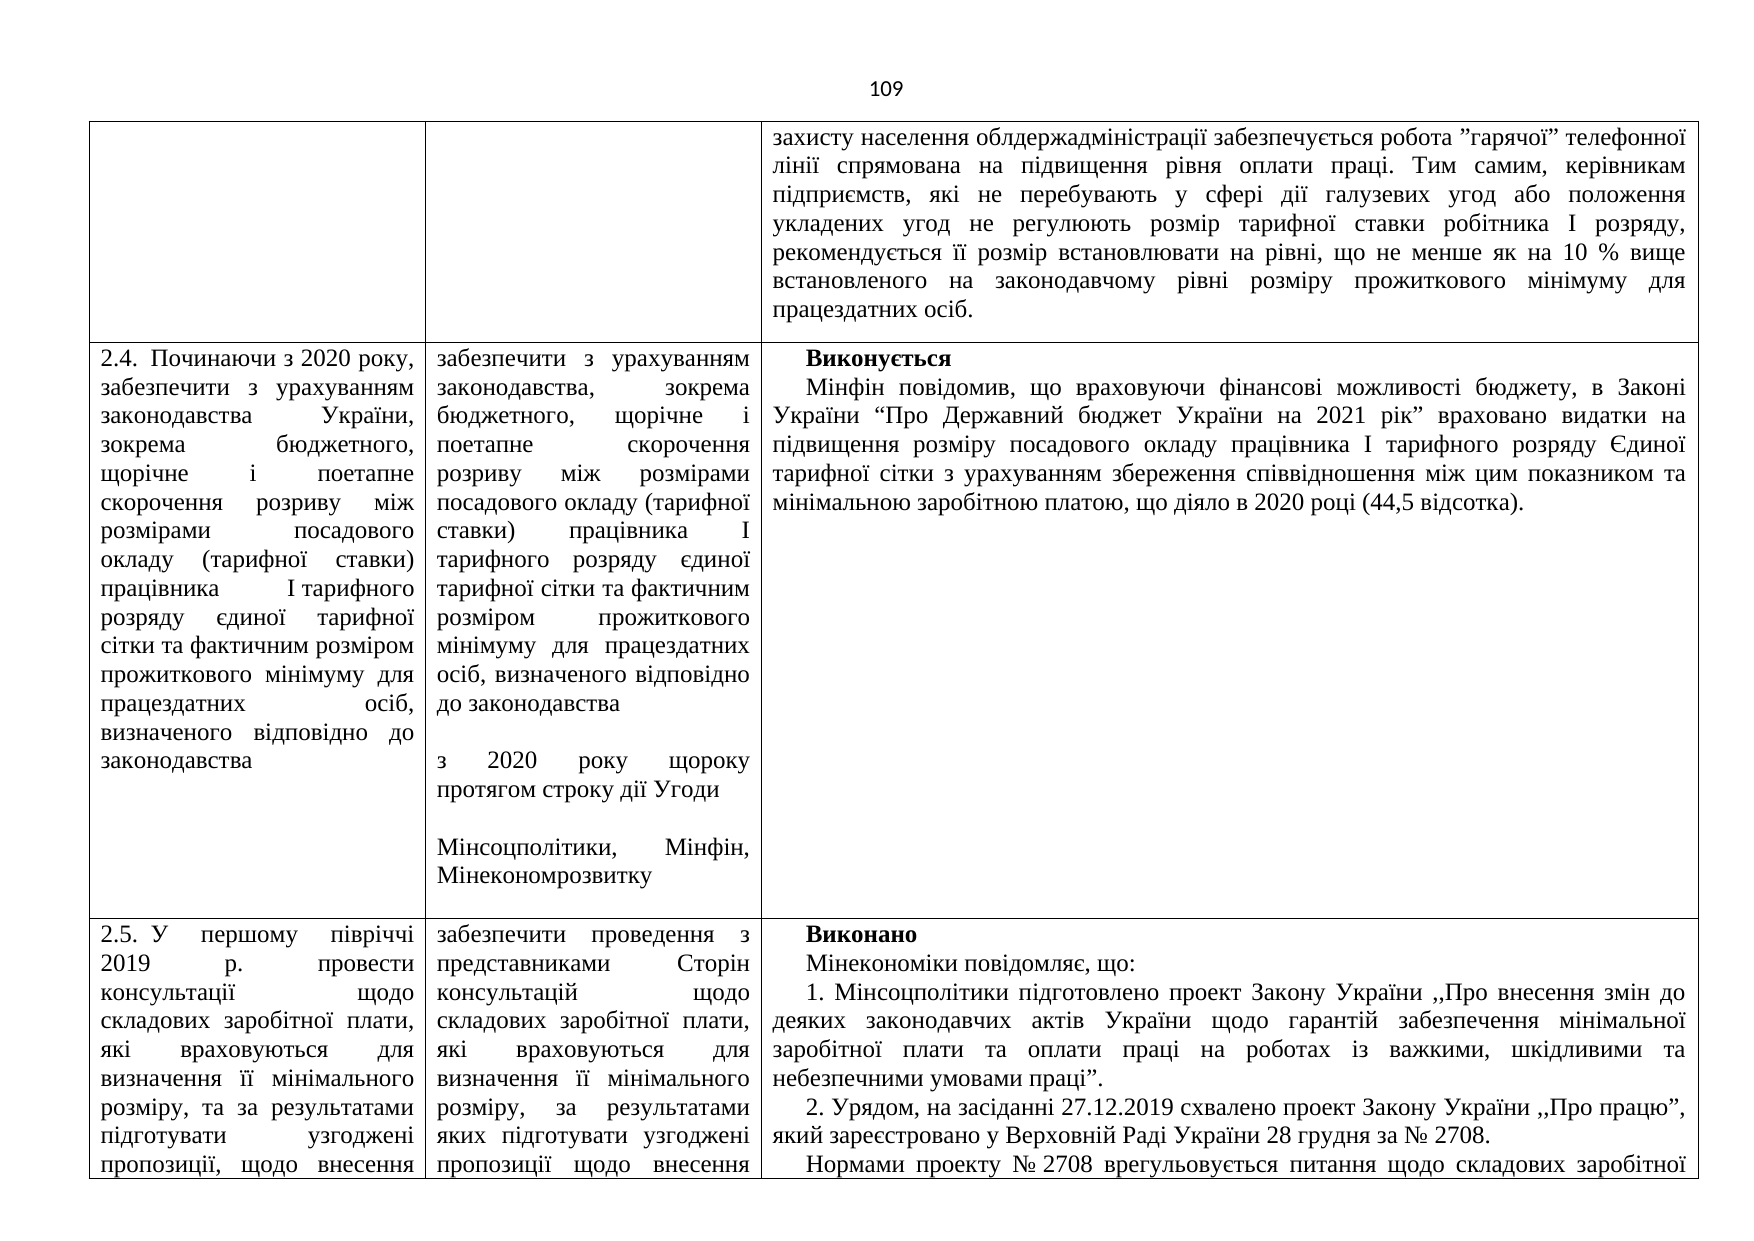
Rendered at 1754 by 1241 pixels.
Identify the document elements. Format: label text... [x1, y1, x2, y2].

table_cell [762, 919, 1698, 1178]
table_cell Виконується Мінфін повідомив, що враховуючи фінансові можливості бюджету, в Законі України “Про Державний бюджет України на 2021 рік” враховано видатки на підвищення розміру посадового окладу працівника І тарифного розряду Єдиної тарифної сітки з урахуванням збереження співвідношення між цим показником та мінімальною заробітною платою, що діяло в 2020 році (44,5 відсотка). [762, 343, 1698, 918]
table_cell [426, 919, 761, 1178]
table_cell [426, 122, 761, 342]
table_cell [90, 919, 425, 1178]
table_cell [90, 122, 425, 342]
table_cell 2.4. Починаючи з 2020 року, забезпечити з урахуванням законодавства України, зокрема бюджетного, щорічне і поетапне скорочення розриву між розмірами посадового окладу (тарифної ставки) працівника І тарифного розряду єдиної тарифної сітки та фактичним розміром прожиткового мінімуму для працездатних осіб, визначеного відповідно до законодавства [90, 343, 425, 918]
table_cell забезпечити з урахуванням законодавства, зокрема бюджетного, щорічне і поетапне скорочення розриву між розмірами посадового окладу (тарифної ставки) працівника I тарифного розряду єдиної тарифної сітки та фактичним розміром прожиткового мінімуму для працездатних осіб, визначеного відповідно до законодавства з 2020 року щороку протягом строку дії Угоди Мінсоцполітики, Мінфін, Мінекономрозвитку [426, 343, 761, 918]
